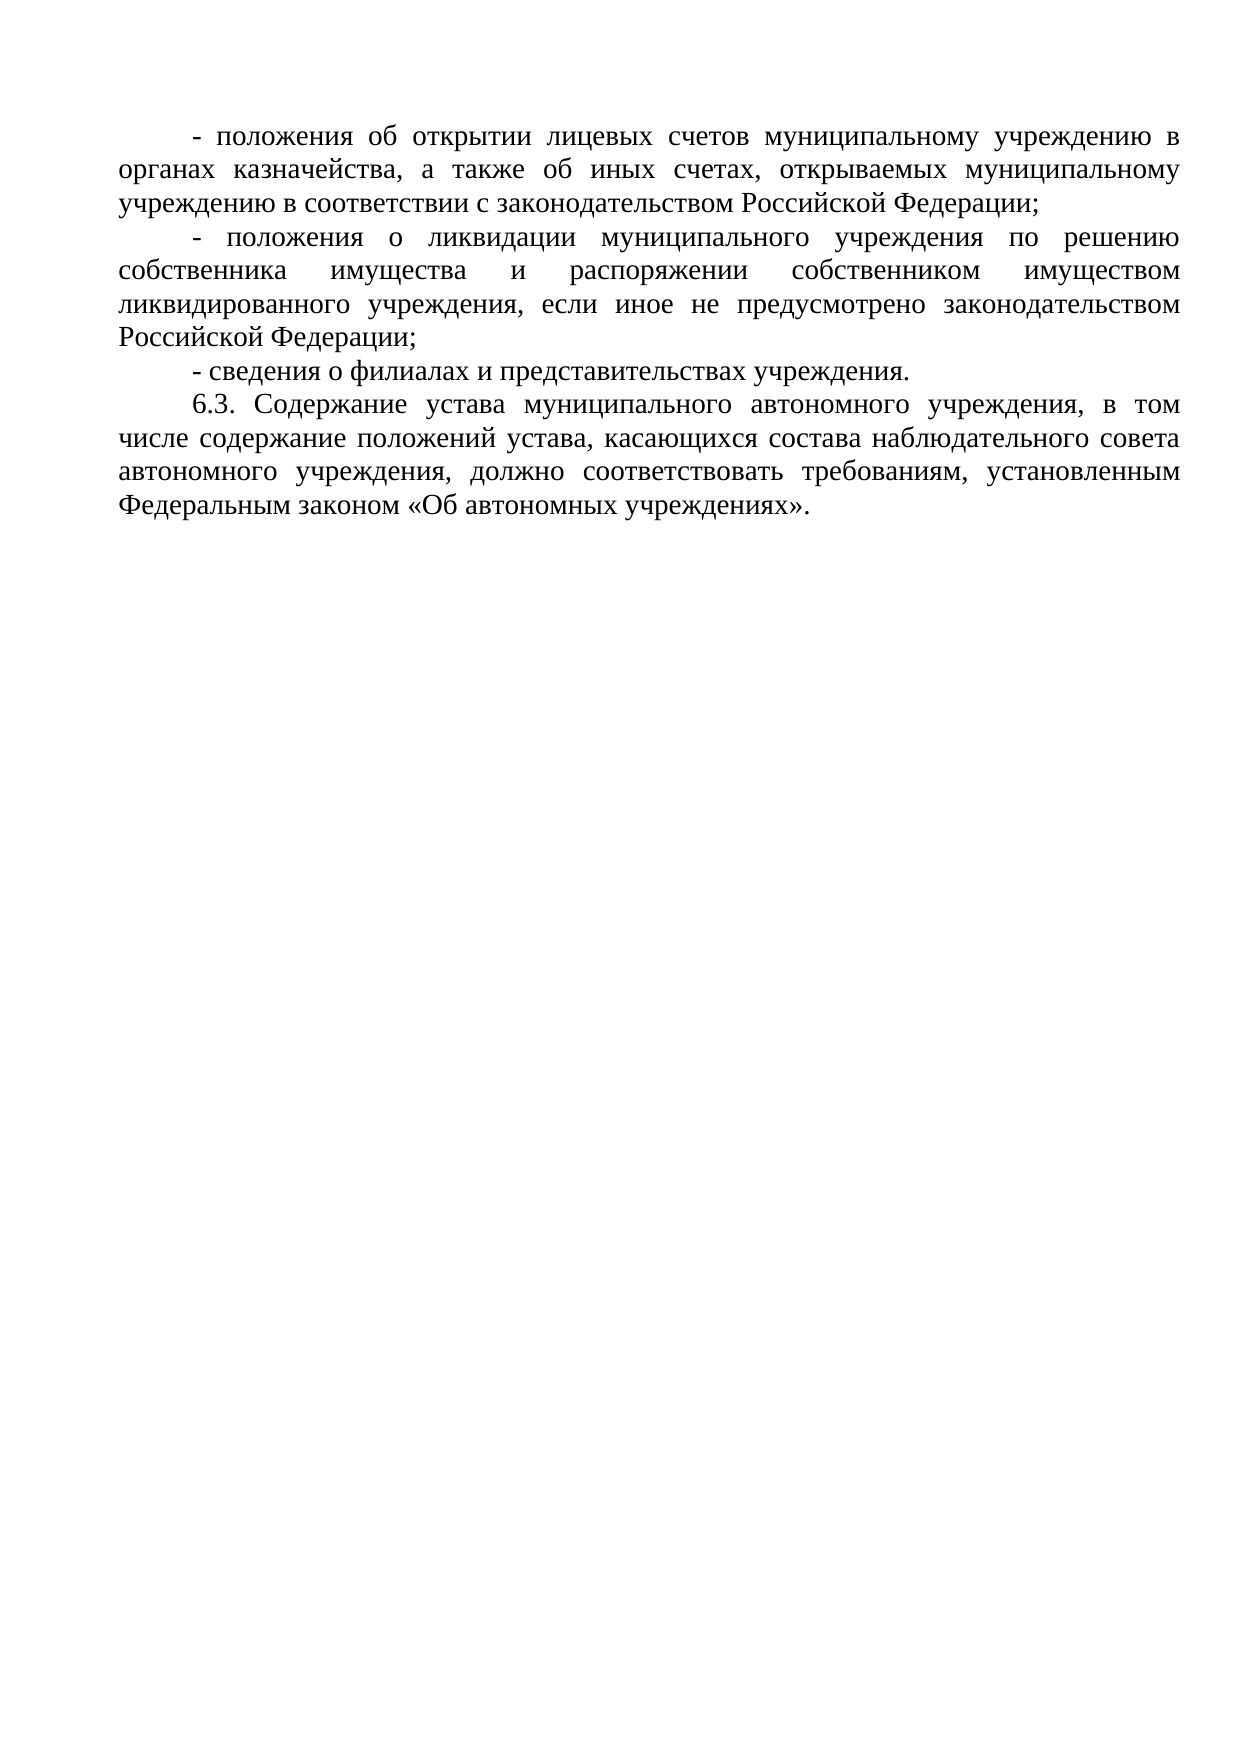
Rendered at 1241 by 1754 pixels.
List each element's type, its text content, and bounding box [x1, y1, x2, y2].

text - положения о ликвидации муниципального учреждения по решению собственника имущества и распоряжении собственником имуществом ликвидированного учреждения, если иное не предусмотрено законодательством Российской Федерации; [118, 219, 1181, 353]
text - сведения о филиалах и представительствах учреждения. [118, 353, 1181, 386]
text 6.3. Содержание устава муниципального автономного учреждения, в том числе содержание положений устава, касающихся состава наблюдательного совета автономного учреждения, должно соответствовать требованиям, установленным Федеральным законом «Об автономных учреждениях». [118, 386, 1181, 521]
text - положения об открытии лицевых счетов муниципальному учреждению в органах казначейства, а также об иных счетах, открываемых муниципальному учреждению в соответствии с законодательством Российской Федерации; [118, 118, 1181, 219]
